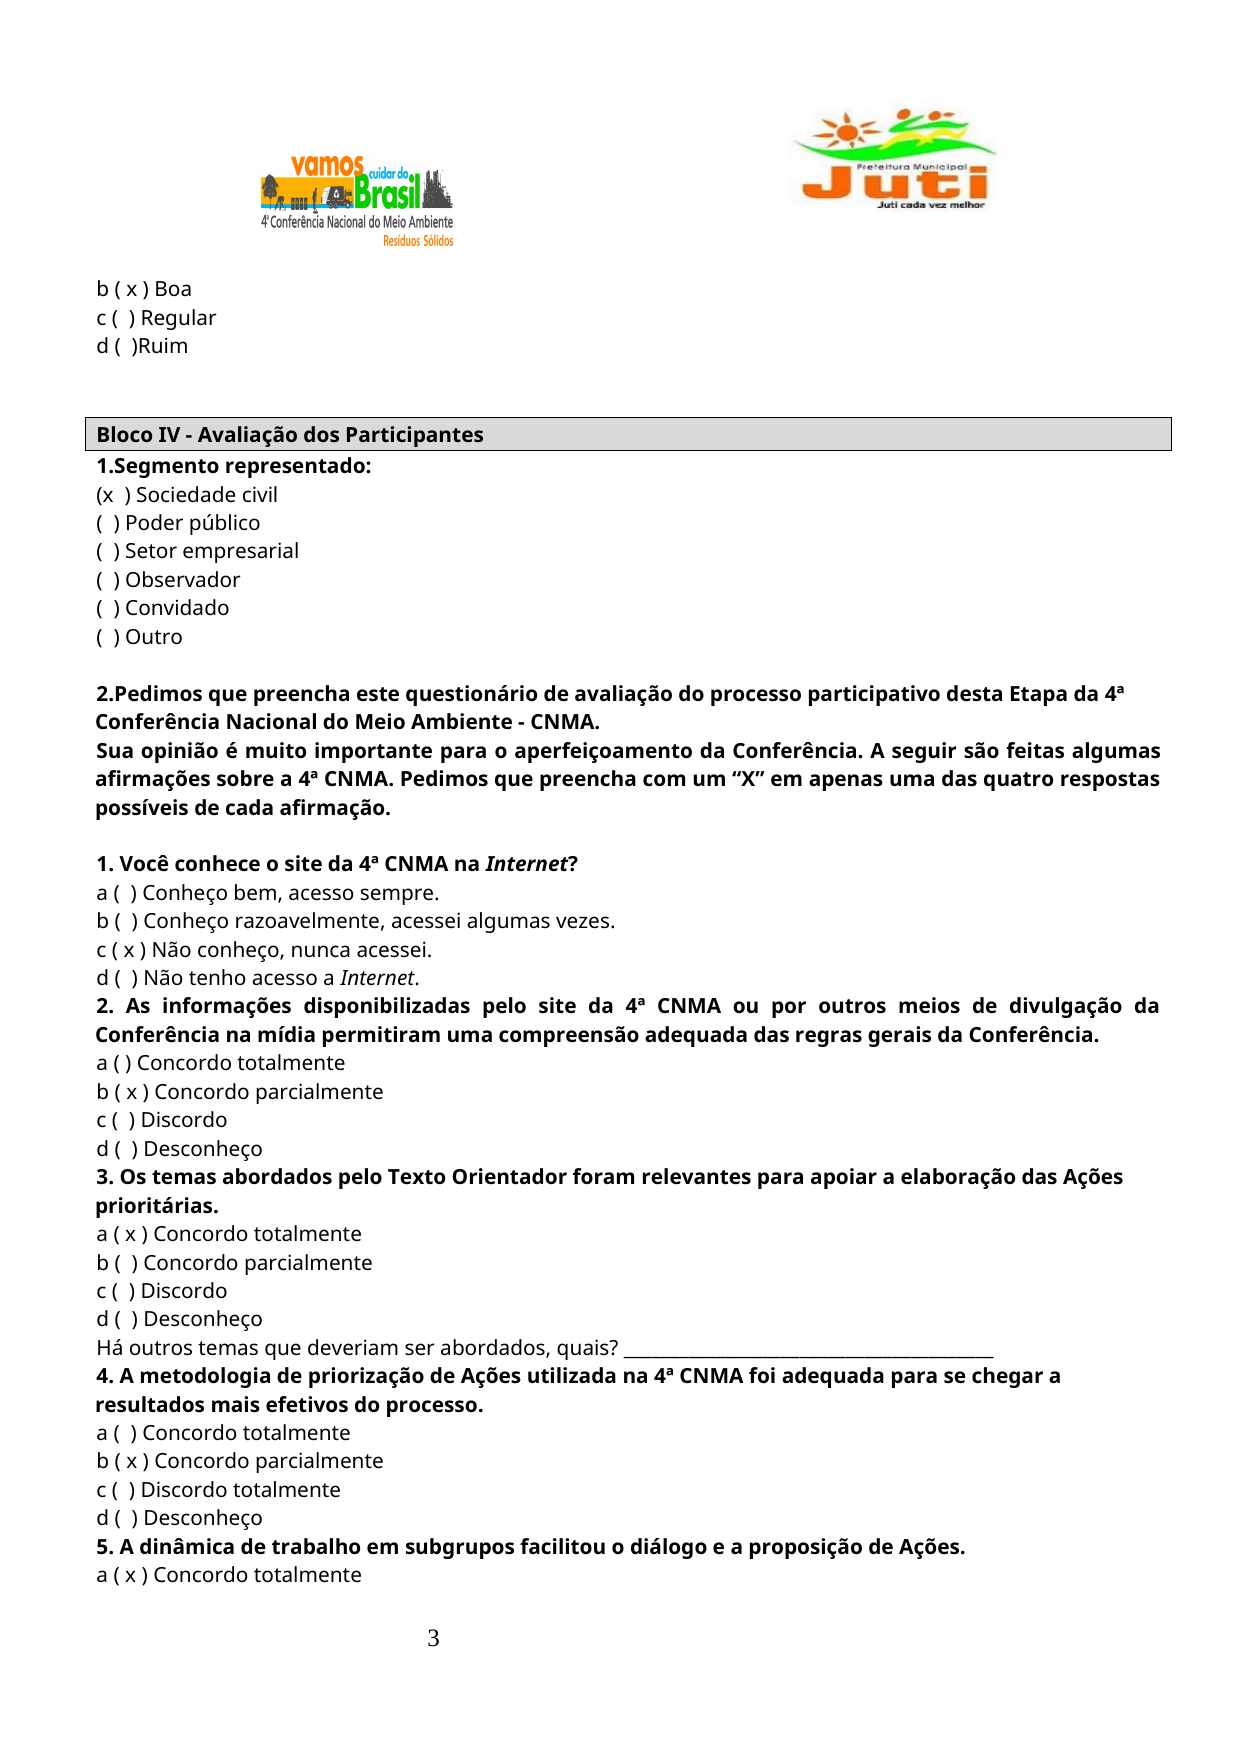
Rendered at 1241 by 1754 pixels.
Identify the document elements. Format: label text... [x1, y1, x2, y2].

text Há outros temas que deveriam ser abordados, quais? ________________________________________ [95, 1333, 1162, 1361]
text 3. Os temas abordados pelo Texto Orientador foram relevantes para apoiar a elaboração das Ações prioritárias. [95, 1162, 1162, 1219]
picture [261, 156, 453, 246]
text 1.Segmento representado: [95, 451, 1162, 480]
text 2. As informações disponibilizadas pelo site da 4ª CNMA ou por outros meios de divulgação da Conferência na mídia permitiram uma compreensão adequada das regras gerais da Conferência. [95, 992, 1162, 1048]
text b ( ) Concordo parcialmente [95, 1248, 1162, 1276]
text a ( x ) Concordo totalmente [95, 1560, 1162, 1589]
text 1. Você conhece o site da 4ª CNMA na Internet? [95, 849, 1162, 878]
text ( ) Setor empresarial [95, 537, 1162, 565]
text c ( ) Discordo [95, 1105, 1162, 1134]
text d ( ) Não tenho acesso a Internet. [95, 963, 1162, 992]
text Sua opinião é muito importante para o aperfeiçoamento da Conferência. A seguir são feitas algumas afirmações sobre a 4ª CNMA. Pedimos que preencha com um “X” em apenas uma das quatro respostas possíveis de cada afirmação. [95, 736, 1162, 821]
text 5. A dinâmica de trabalho em subgrupos facilitou o diálogo e a proposição de Ações. [95, 1532, 1162, 1560]
text c ( ) Discordo totalmente [95, 1475, 1162, 1503]
text b ( x ) Boa [95, 274, 1162, 303]
text d ( ) Desconheço [95, 1134, 1162, 1162]
text d ( ) Desconheço [95, 1304, 1162, 1333]
text ( ) Outro [95, 622, 1162, 650]
text 2.Pedimos que preencha este questionário de avaliação do processo participativo desta Etapa da 4ª Conferência Nacional do Meio Ambiente - CNMA. [95, 679, 1162, 736]
text a ( x ) Concordo totalmente [95, 1219, 1162, 1248]
picture [789, 73, 997, 246]
text b ( x ) Concordo parcialmente [95, 1447, 1162, 1475]
text a ( ) Concordo totalmente [95, 1048, 1162, 1077]
text (x ) Sociedade civil [95, 480, 1162, 508]
text a ( ) Conheço bem, acesso sempre. [95, 878, 1162, 906]
text c ( x ) Não conheço, nunca acessei. [95, 935, 1162, 963]
text Bloco IV - Avaliação dos Participantes [86, 418, 1171, 450]
text b ( ) Conheço razoavelmente, acessei algumas vezes. [95, 906, 1162, 935]
text 4. A metodologia de priorização de Ações utilizada na 4ª CNMA foi adequada para se chegar a resultados mais efetivos do processo. [95, 1361, 1162, 1418]
text a ( ) Concordo totalmente [95, 1418, 1162, 1447]
text ( ) Poder público [95, 508, 1162, 537]
text c ( ) Discordo [95, 1276, 1162, 1304]
text b ( x ) Concordo parcialmente [95, 1077, 1162, 1105]
text d ( )Ruim [95, 331, 1162, 360]
text ( ) Convidado [95, 593, 1162, 622]
text d ( ) Desconheço [95, 1503, 1162, 1532]
text c ( ) Regular [95, 303, 1162, 331]
text ( ) Observador [95, 565, 1162, 593]
